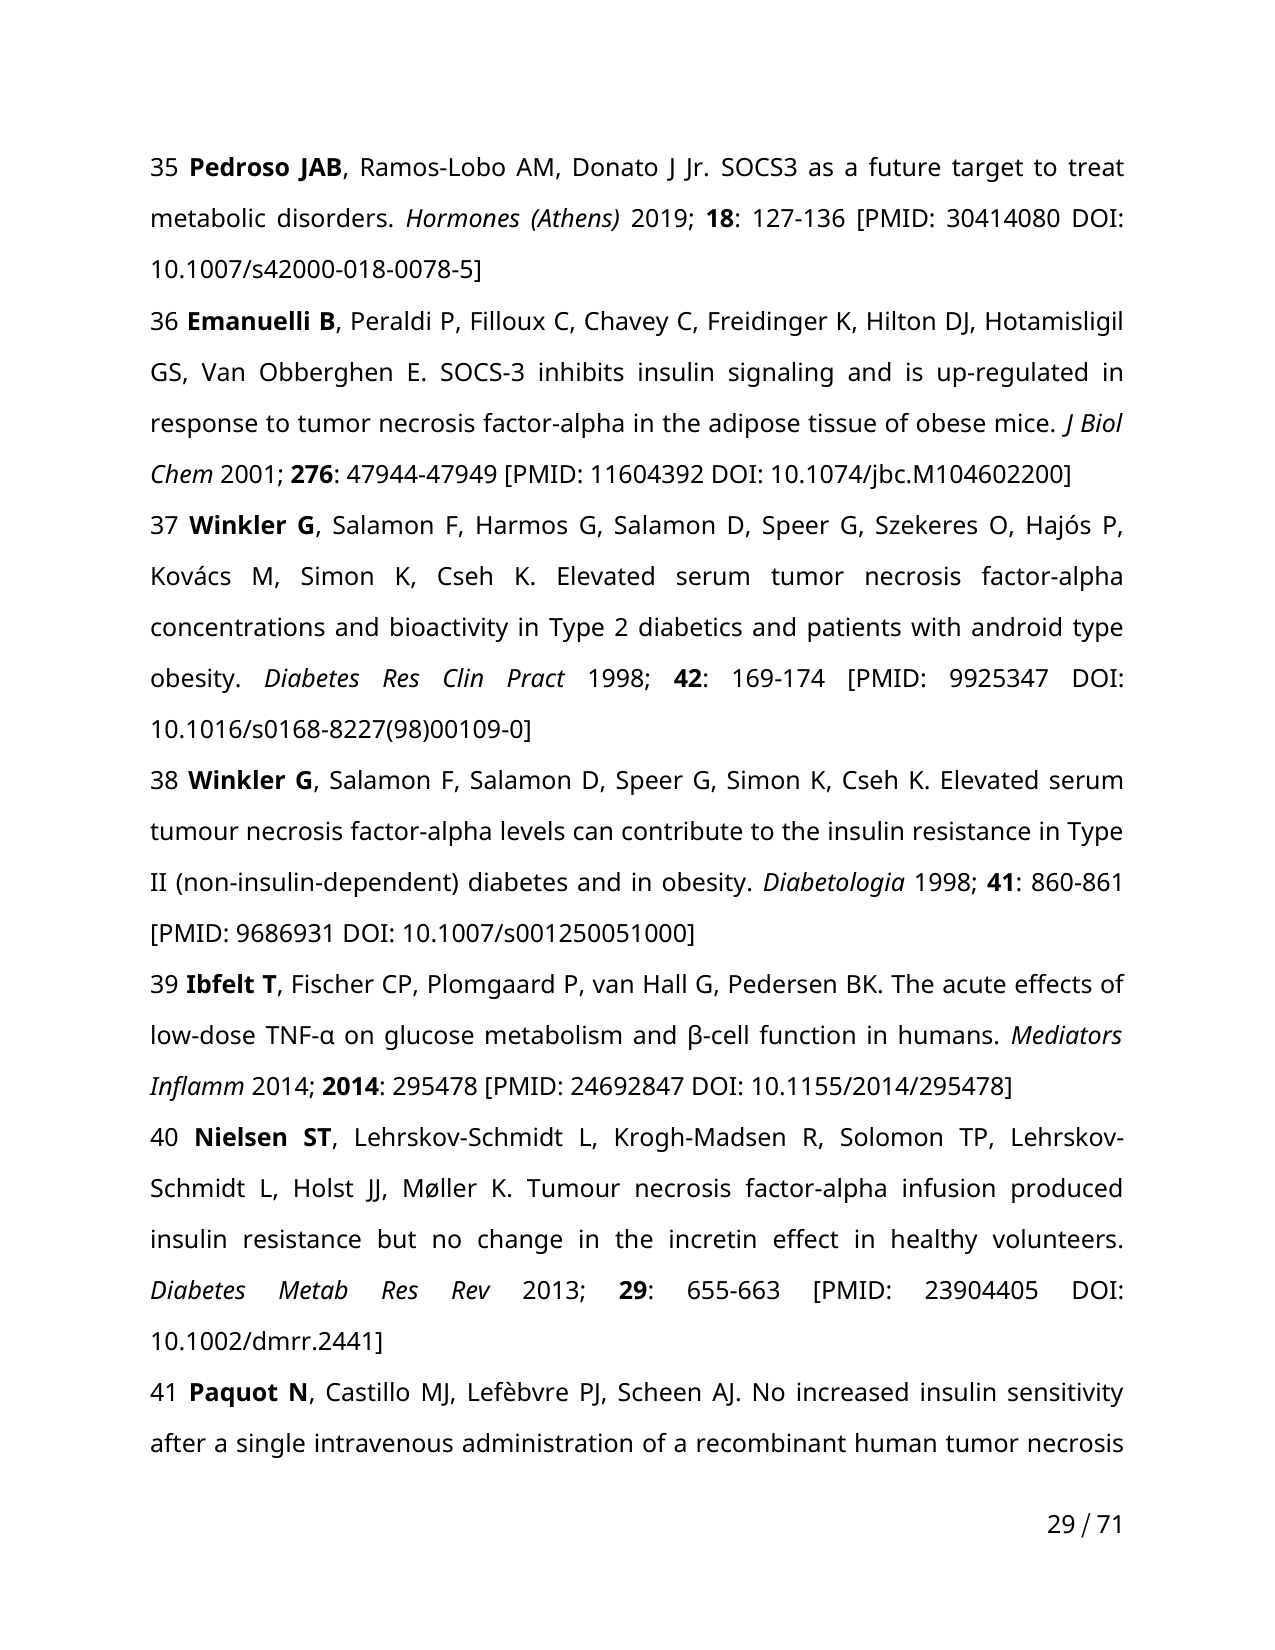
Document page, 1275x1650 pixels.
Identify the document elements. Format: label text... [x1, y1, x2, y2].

text 38 Winkler G, Salamon F, Salamon D, Speer G, Simon K, Cseh K. Elevated serum tumour necrosis factor-alpha levels can contribute to the insulin resistance in Type II (non-insulin-dependent) diabetes and in obesity. Diabetologia 1998; 41: 860-861 [PMID: 9686931 DOI: 10.1007/s001250051000] [150, 762, 1125, 950]
text 39 Ibfelt T, Fischer CP, Plomgaard P, van Hall G, Pedersen BK. The acute effects of low-dose TNF-α on glucose metabolism and β-cell function in humans. Mediators Inflamm 2014; 2014: 295478 [PMID: 24692847 DOI: 10.1155/2014/295478] [150, 967, 1125, 1103]
text 40 Nielsen ST, Lehrskov-Schmidt L, Krogh-Madsen R, Solomon TP, Lehrskov-Schmidt L, Holst JJ, Møller K. Tumour necrosis factor-alpha infusion produced insulin resistance but no change in the incretin effect in healthy volunteers. Diabetes Metab Res Rev 2013; 29: 655-663 [PMID: 23904405 DOI: 10.1002/dmrr.2441] [150, 1120, 1125, 1358]
text 37 Winkler G, Salamon F, Harmos G, Salamon D, Speer G, Szekeres O, Hajós P, Kovács M, Simon K, Cseh K. Elevated serum tumor necrosis factor-alpha concentrations and bioactivity in Type 2 diabetics and patients with android type obesity. Diabetes Res Clin Pract 1998; 42: 169-174 [PMID: 9925347 DOI: 10.1016/s0168-8227(98)00109-0] [150, 507, 1125, 746]
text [150, 1375, 1125, 1460]
text 36 Emanuelli B, Peraldi P, Filloux C, Chavey C, Freidinger K, Hilton DJ, Hotamisligil GS, Van Obberghen E. SOCS-3 inhibits insulin signaling and is up-regulated in response to tumor necrosis factor-alpha in the adipose tissue of obese mice. J Biol Chem 2001; 276: 47944-47949 [PMID: 11604392 DOI: 10.1074/jbc.M104602200] [150, 303, 1125, 490]
text 35 Pedroso JAB, Ramos-Lobo AM, Donato J Jr. SOCS3 as a future target to treat metabolic disorders. Hormones (Athens) 2019; 18: 127-136 [PMID: 30414080 DOI: 10.1007/s42000-018-0078-5] [150, 150, 1125, 286]
